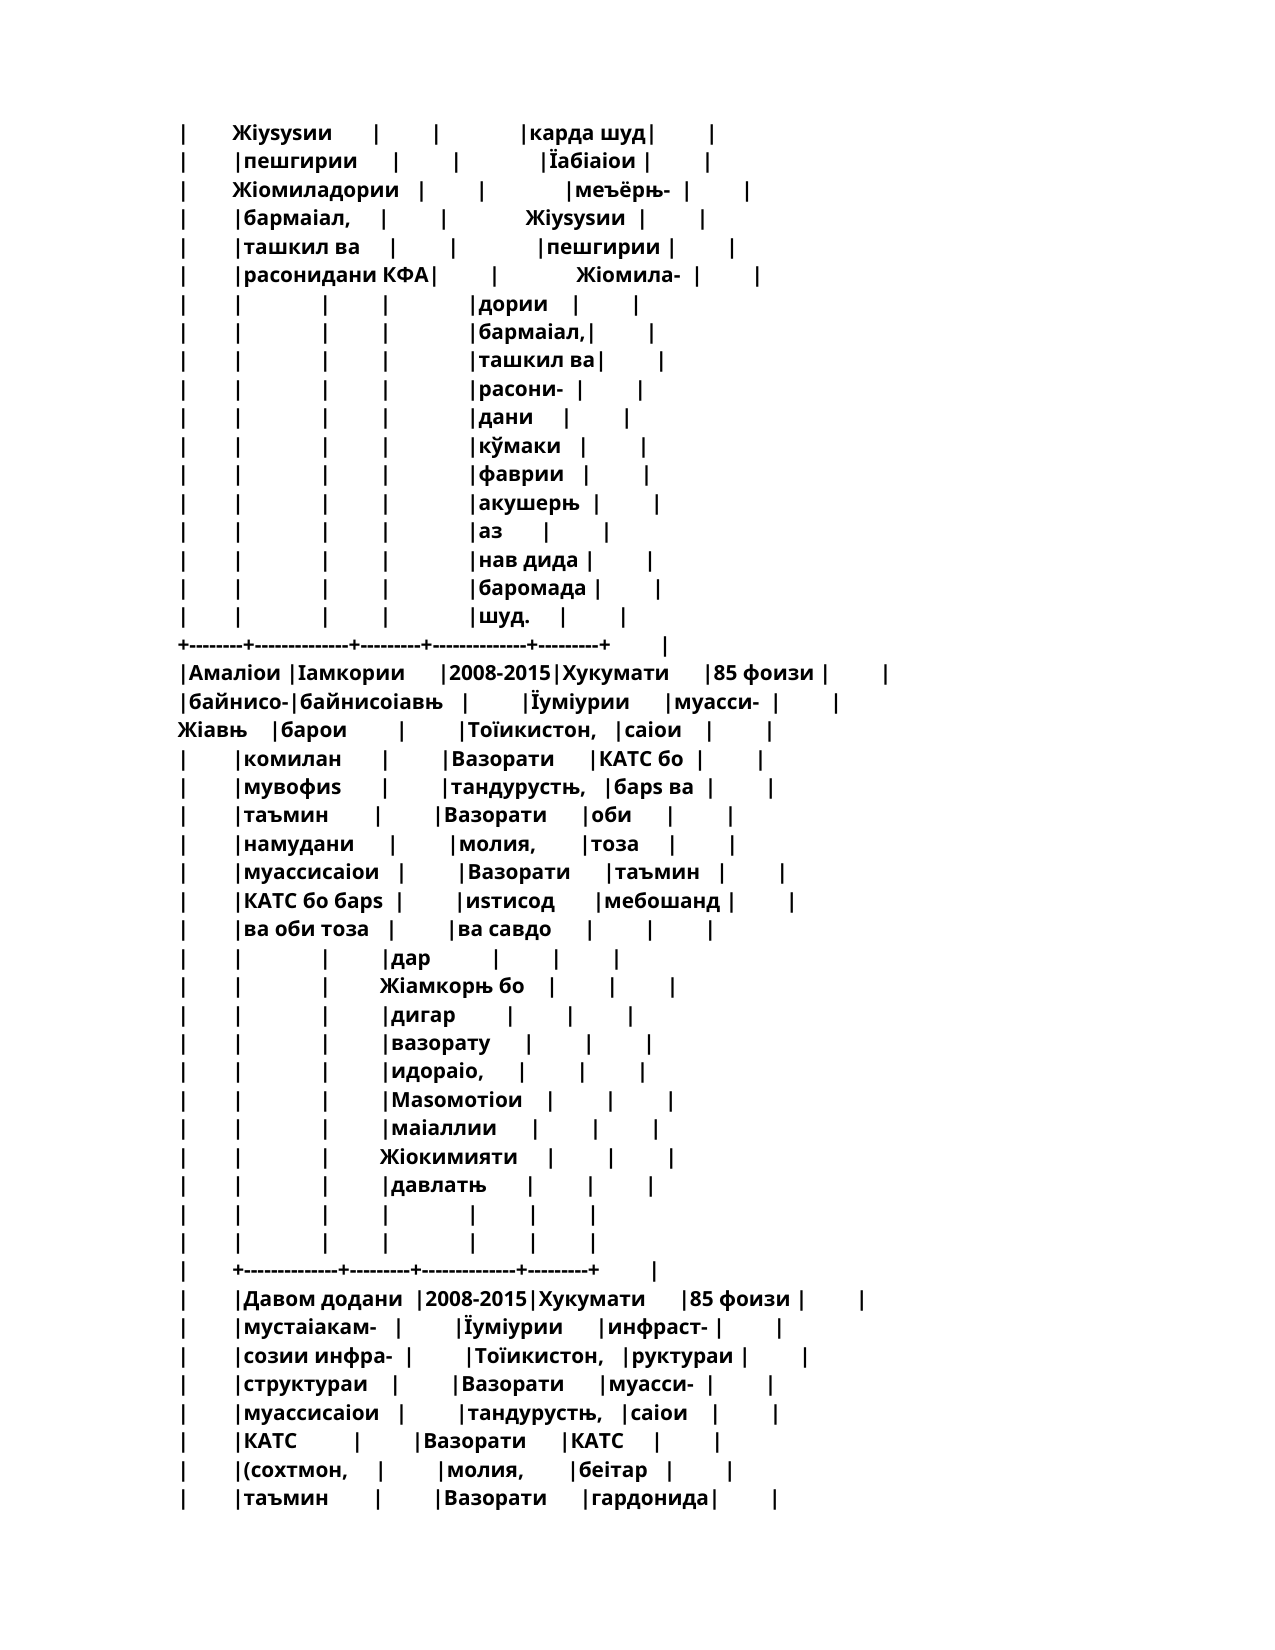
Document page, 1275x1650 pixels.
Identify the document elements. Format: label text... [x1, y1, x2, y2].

text | |ташкил ва | | |пешгирии | | [177, 232, 1186, 260]
text | |комилан | |Вазорати |КАТС бо | | [177, 744, 1186, 772]
text | | | | |нав дида | | [177, 545, 1186, 573]
text | |мустаіакам- | |Їуміурии |инфраст- | | [177, 1312, 1186, 1341]
text | |расонидани КФА| | Жіомила- | | [177, 260, 1186, 289]
text | |муассисаіои | |тандурустњ, |саіои | | [177, 1398, 1186, 1426]
text | |таъмин | |Вазорати |оби | | [177, 801, 1186, 829]
text | | | | | | | [177, 1199, 1186, 1227]
text | |пешгирии | | |Їабіаіои | | [177, 147, 1186, 175]
text | |созии инфра- | |Тоїикистон, |руктураи | | [177, 1341, 1186, 1369]
text | | | Жіамкорњ бо | | | [177, 971, 1186, 1000]
text | | | |Маѕомотіои | | | [177, 1085, 1186, 1113]
text | | | | |акушерњ | | [177, 488, 1186, 516]
text | | | | |баромада | | [177, 573, 1186, 602]
text | | | |дар | | | [177, 943, 1186, 971]
text | | | Жіокимияти | | | [177, 1142, 1186, 1170]
text | |намудани | |молия, |тоза | | [177, 829, 1186, 857]
text | | | |идораіо, | | | [177, 1057, 1186, 1085]
text | +--------------+---------+--------------+---------+ | [177, 1256, 1186, 1284]
text | Жіуѕуѕии | | |карда шуд| | [177, 118, 1186, 147]
text | | | | |шуд. | | [177, 602, 1186, 630]
text | |ва оби тоза | |ва савдо | | | [177, 914, 1186, 943]
text | |бармаіал, | | Жіуѕуѕии | | [177, 203, 1186, 232]
text | |мувофиѕ | |тандурустњ, |барѕ ва | | [177, 772, 1186, 801]
text | | | | |фаврии | | [177, 459, 1186, 488]
text | |(сохтмон, | |молия, |беітар | | [177, 1455, 1186, 1483]
text | |КАТС | |Вазорати |КАТС | | [177, 1426, 1186, 1455]
text | | | |дигар | | | [177, 1000, 1186, 1028]
text | | | | | | | [177, 1227, 1186, 1256]
text | | | |маіаллии | | | [177, 1113, 1186, 1142]
text | | | | |бармаіал,| | [177, 317, 1186, 346]
text |байнисо-|байнисоіавњ | |Їуміурии |муасси- | | [177, 687, 1186, 715]
text | |муассисаіои | |Вазорати |таъмин | | [177, 857, 1186, 886]
text | | | |давлатњ | | | [177, 1170, 1186, 1199]
text | | | | |расони- | | [177, 374, 1186, 402]
text | | | | |дории | | [177, 289, 1186, 317]
text | |структураи | |Вазорати |муасси- | | [177, 1369, 1186, 1398]
text | | | |вазорату | | | [177, 1028, 1186, 1057]
text | | | | |аз | | [177, 516, 1186, 545]
text | |таъмин | |Вазорати |гардонида| | [177, 1483, 1186, 1512]
text Жіавњ |барои | |Тоїикистон, |саіои | | [177, 715, 1186, 744]
text |Амаліои |Іамкории |2008-2015|Хукумати |85 фоизи | | [177, 658, 1186, 687]
text | Жіомиладории | | |меъёрњ- | | [177, 175, 1186, 203]
text +--------+--------------+---------+--------------+---------+ | [177, 630, 1186, 658]
text | | | | |кўмаки | | [177, 431, 1186, 459]
text | |Давом додани |2008-2015|Хукумати |85 фоизи | | [177, 1284, 1186, 1312]
text | | | | |дани | | [177, 402, 1186, 431]
text | | | | |ташкил ва| | [177, 346, 1186, 374]
text | |КАТС бо барѕ | |иѕтисод |мебошанд | | [177, 886, 1186, 914]
